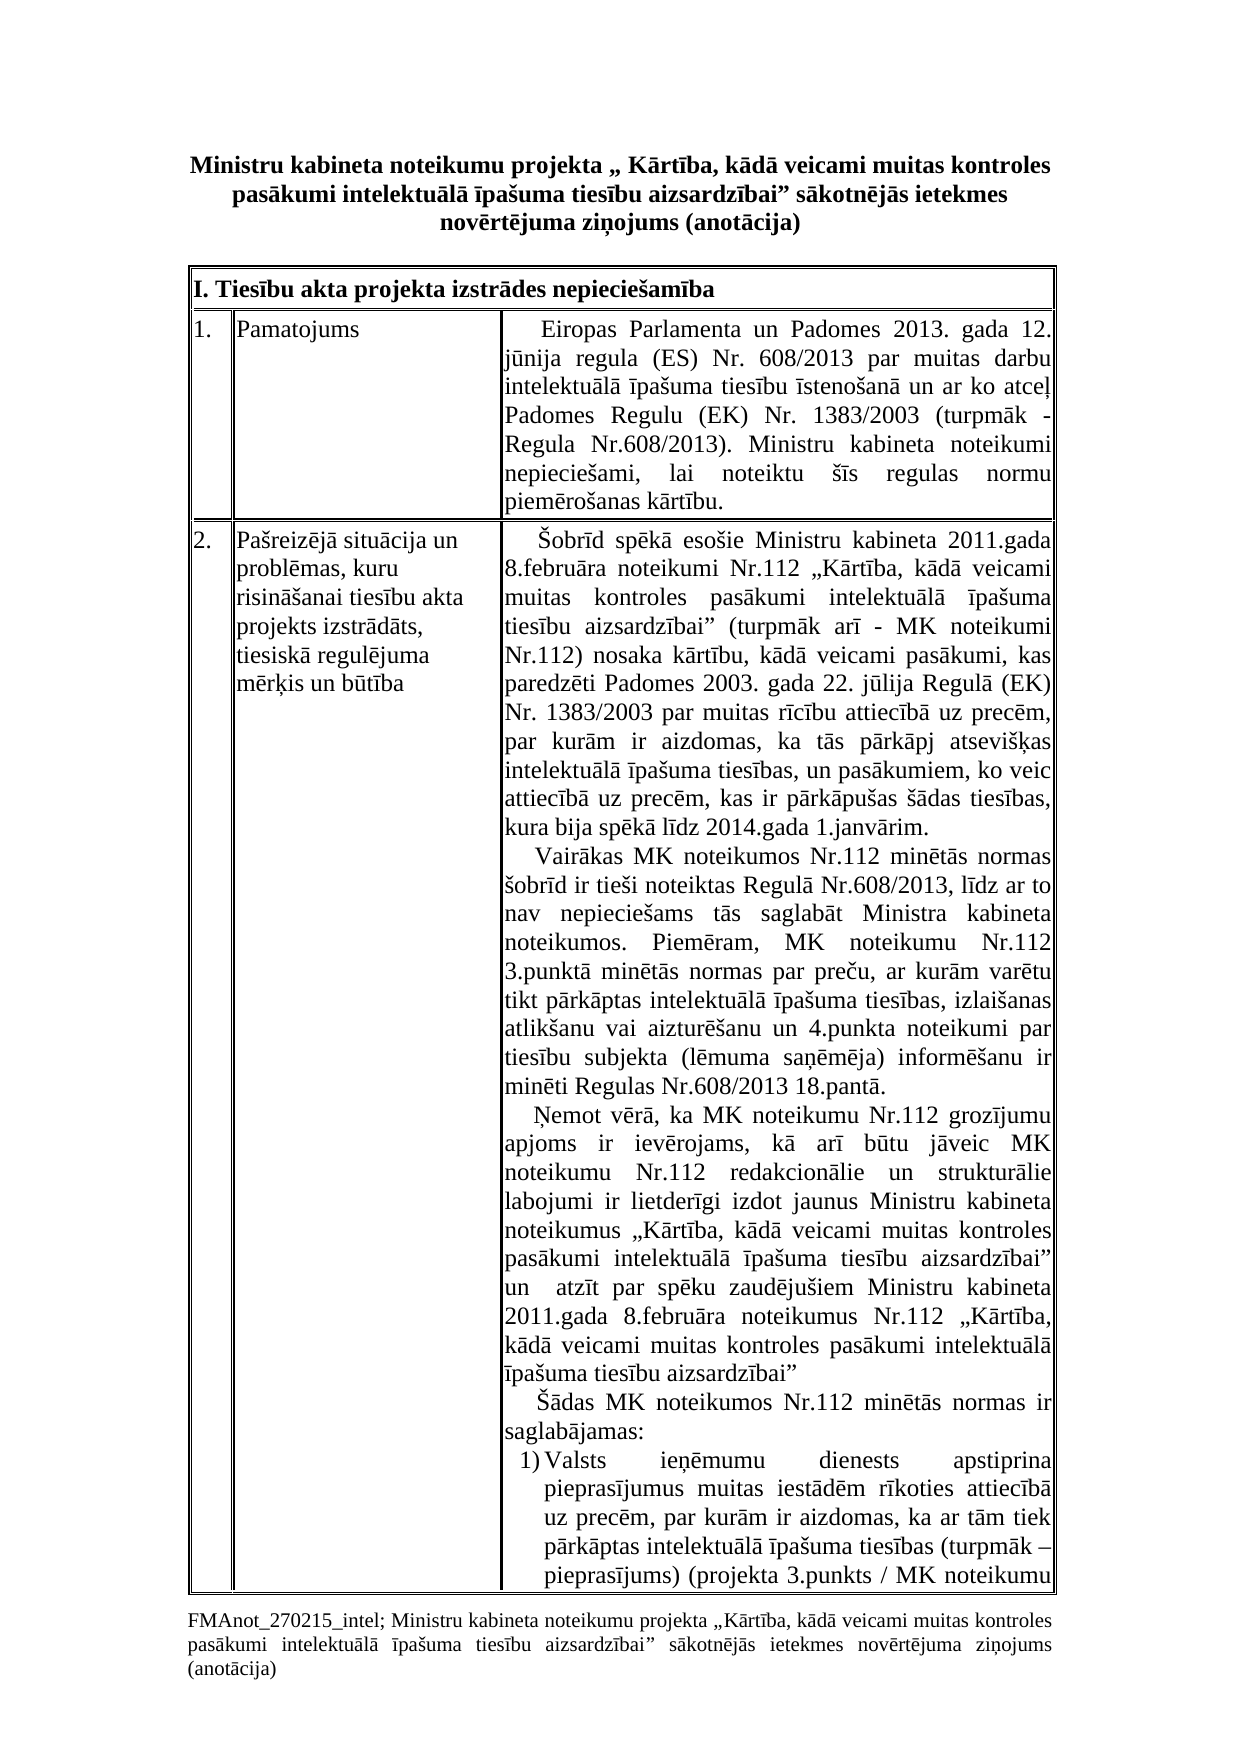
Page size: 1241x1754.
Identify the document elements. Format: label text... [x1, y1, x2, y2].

table_cell Eiropas Parlamenta un Padomes 2013. gada 12. jūnija regula (ES) Nr. 608/2013 par muitas darbu intelektuālā īpašuma tiesību īstenošanā un ar ko atceļ Padomes Regulu (EK) Nr. 1383/2003 (turpmāk - Regula Nr.608/2013). Ministru kabineta noteikumi nepieciešami, lai noteiktu šīs regulas normu piemērošanas kārtību. [501, 308, 1055, 518]
table_header I. Tiesību akta projekta izstrādes nepieciešamība [192, 269, 1053, 308]
table_cell 1. [190, 308, 233, 518]
table_cell 2. [192, 518, 233, 1592]
text Ministru kabineta noteikumu projekta „ Kārtība, kādā veicami muitas kontroles pasākumi intelektuālā īpašuma tiesību aizsardzībai” sākotnējās ietekmes novērtējuma ziņojums (anotācija) [187, 150, 1053, 236]
table_cell Pamatojums [235, 311, 500, 518]
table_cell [233, 522, 501, 1592]
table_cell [501, 518, 1054, 1592]
